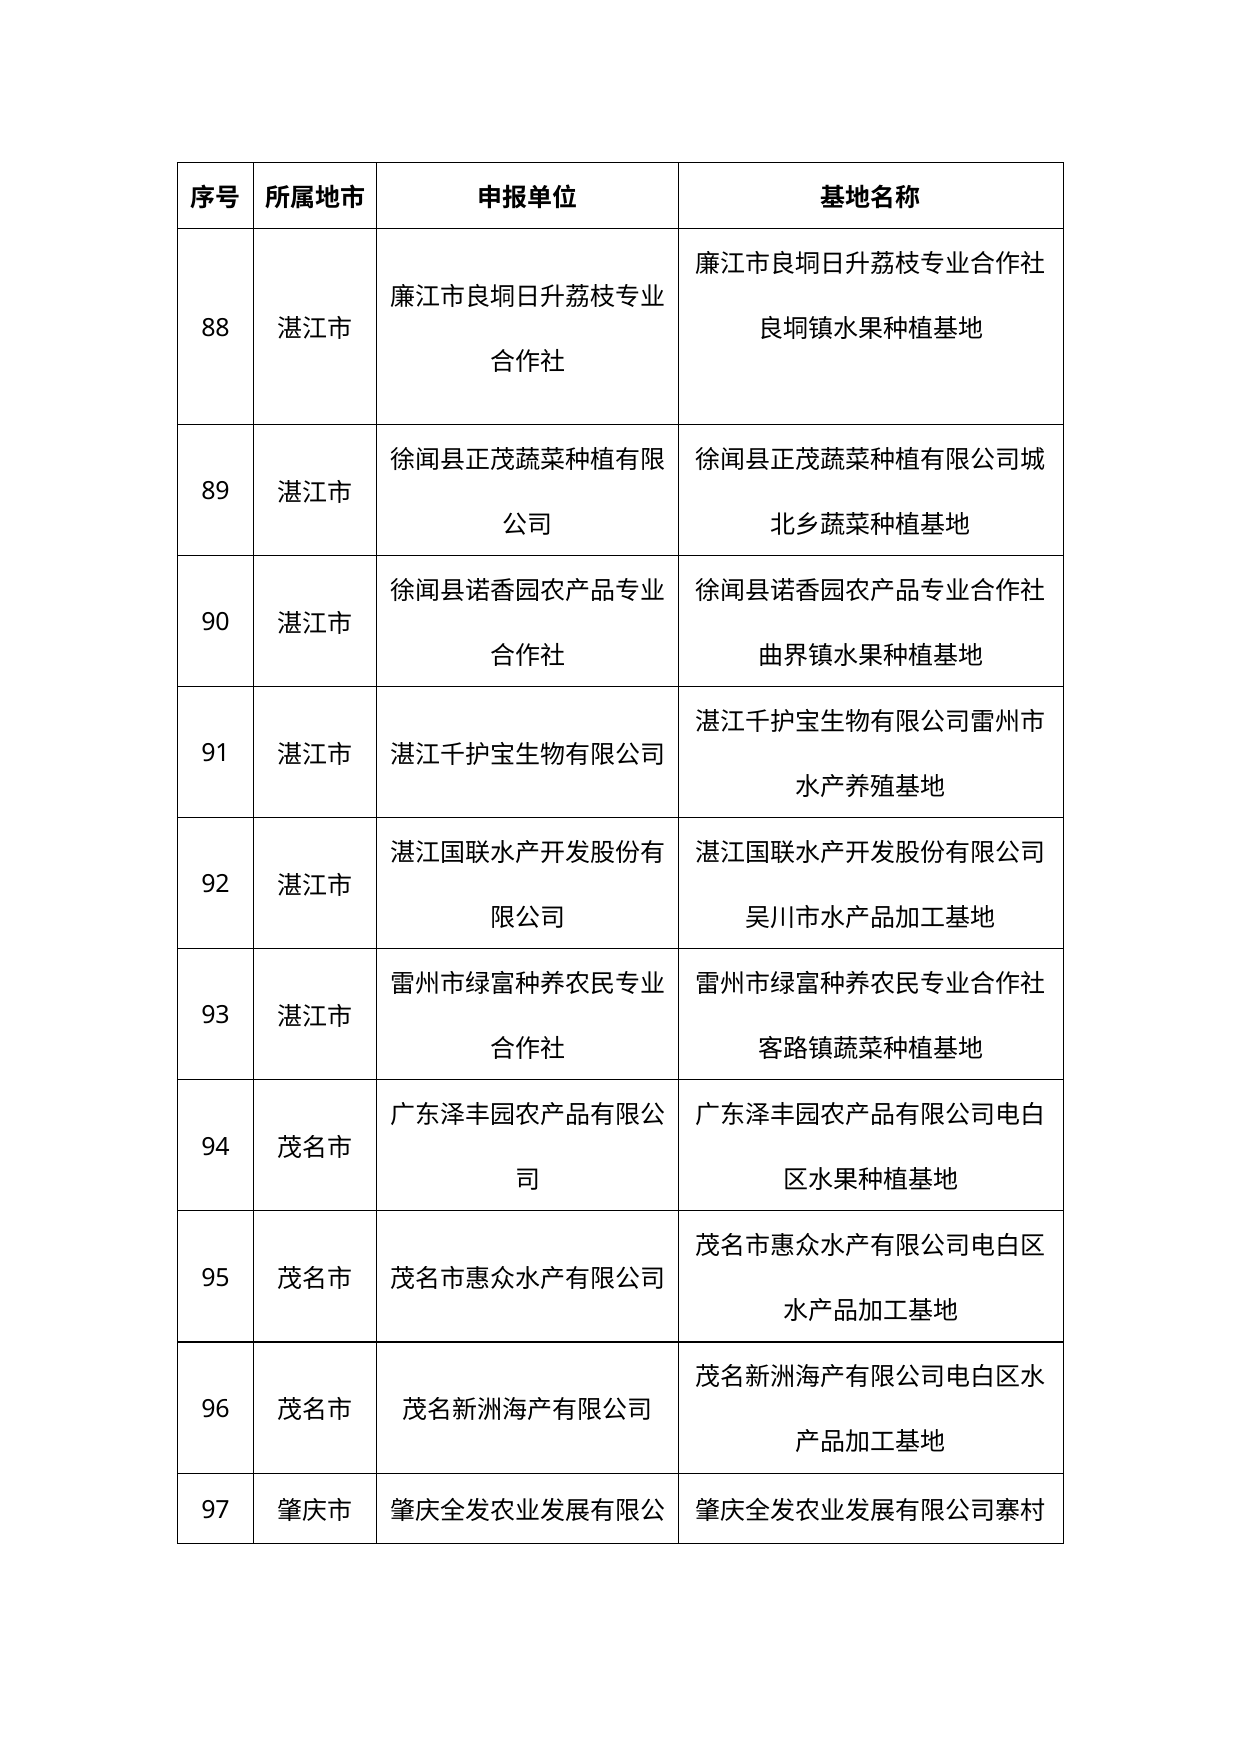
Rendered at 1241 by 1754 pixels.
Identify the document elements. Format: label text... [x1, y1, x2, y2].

table_cell 湛江市 [254, 818, 376, 948]
table_cell 雷州市绿富种养农民专业合作社 [377, 949, 678, 1079]
table_cell 广东泽丰园农产品有限公司 [377, 1080, 678, 1210]
table_cell 茂名市 [254, 1211, 376, 1341]
table_header 所属地市 [254, 163, 376, 228]
table_cell 茂名市 [254, 1343, 376, 1472]
table_cell 93 [178, 949, 253, 1079]
table_cell 茂名新洲海产有限公司 [377, 1343, 678, 1472]
table_cell 92 [178, 818, 253, 948]
table_cell 90 [178, 556, 253, 686]
table_cell 徐闻县诺香园农产品专业合作社曲界镇水果种植基地 [679, 556, 1063, 686]
table_cell 湛江市 [254, 229, 376, 424]
table_header 申报单位 [377, 163, 678, 228]
table_cell 茂名市 [254, 1080, 376, 1210]
table_cell 88 [178, 229, 253, 424]
table_cell 湛江市 [254, 556, 376, 686]
table_cell 雷州市绿富种养农民专业合作社客路镇蔬菜种植基地 [679, 949, 1063, 1079]
table_cell 湛江国联水产开发股份有限公司 [377, 818, 678, 948]
table_cell 茂名新洲海产有限公司电白区水产品加工基地 [679, 1343, 1063, 1472]
table_cell 94 [178, 1080, 253, 1210]
table_cell 湛江千护宝生物有限公司雷州市水产养殖基地 [679, 687, 1063, 817]
table_cell 广东泽丰园农产品有限公司电白区水果种植基地 [679, 1080, 1063, 1210]
table_cell 廉江市良垌日升荔枝专业合作社 [377, 229, 678, 424]
table_cell 97 [178, 1474, 253, 1543]
table_cell 湛江市 [254, 425, 376, 555]
table_cell 湛江市 [254, 949, 376, 1079]
table_cell 91 [178, 687, 253, 817]
table_cell 肇庆全发农业发展有限公司 [377, 1474, 678, 1543]
table_header 序号 [178, 163, 253, 228]
table_cell 徐闻县正茂蔬菜种植有限公司 [377, 425, 678, 555]
table_cell 96 [178, 1343, 253, 1472]
table_cell 茂名市惠众水产有限公司 [377, 1211, 678, 1341]
table_cell 湛江市 [254, 687, 376, 817]
table_cell 徐闻县诺香园农产品专业合作社 [377, 556, 678, 686]
table_cell 廉江市良垌日升荔枝专业合作社良垌镇水果种植基地 [679, 229, 1063, 424]
table_header 基地名称 [679, 163, 1063, 228]
table_cell 湛江千护宝生物有限公司 [377, 687, 678, 817]
table_cell 徐闻县正茂蔬菜种植有限公司城北乡蔬菜种植基地 [679, 425, 1063, 555]
table_cell 95 [178, 1211, 253, 1341]
table_cell 89 [178, 425, 253, 555]
table_cell 茂名市惠众水产有限公司电白区水产品加工基地 [679, 1211, 1063, 1341]
table_cell 肇庆市 [254, 1474, 376, 1543]
table_cell 肇庆全发农业发展有限公司寨村蔬菜种植基地 [679, 1474, 1063, 1543]
table_cell 湛江国联水产开发股份有限公司吴川市水产品加工基地 [679, 818, 1063, 948]
